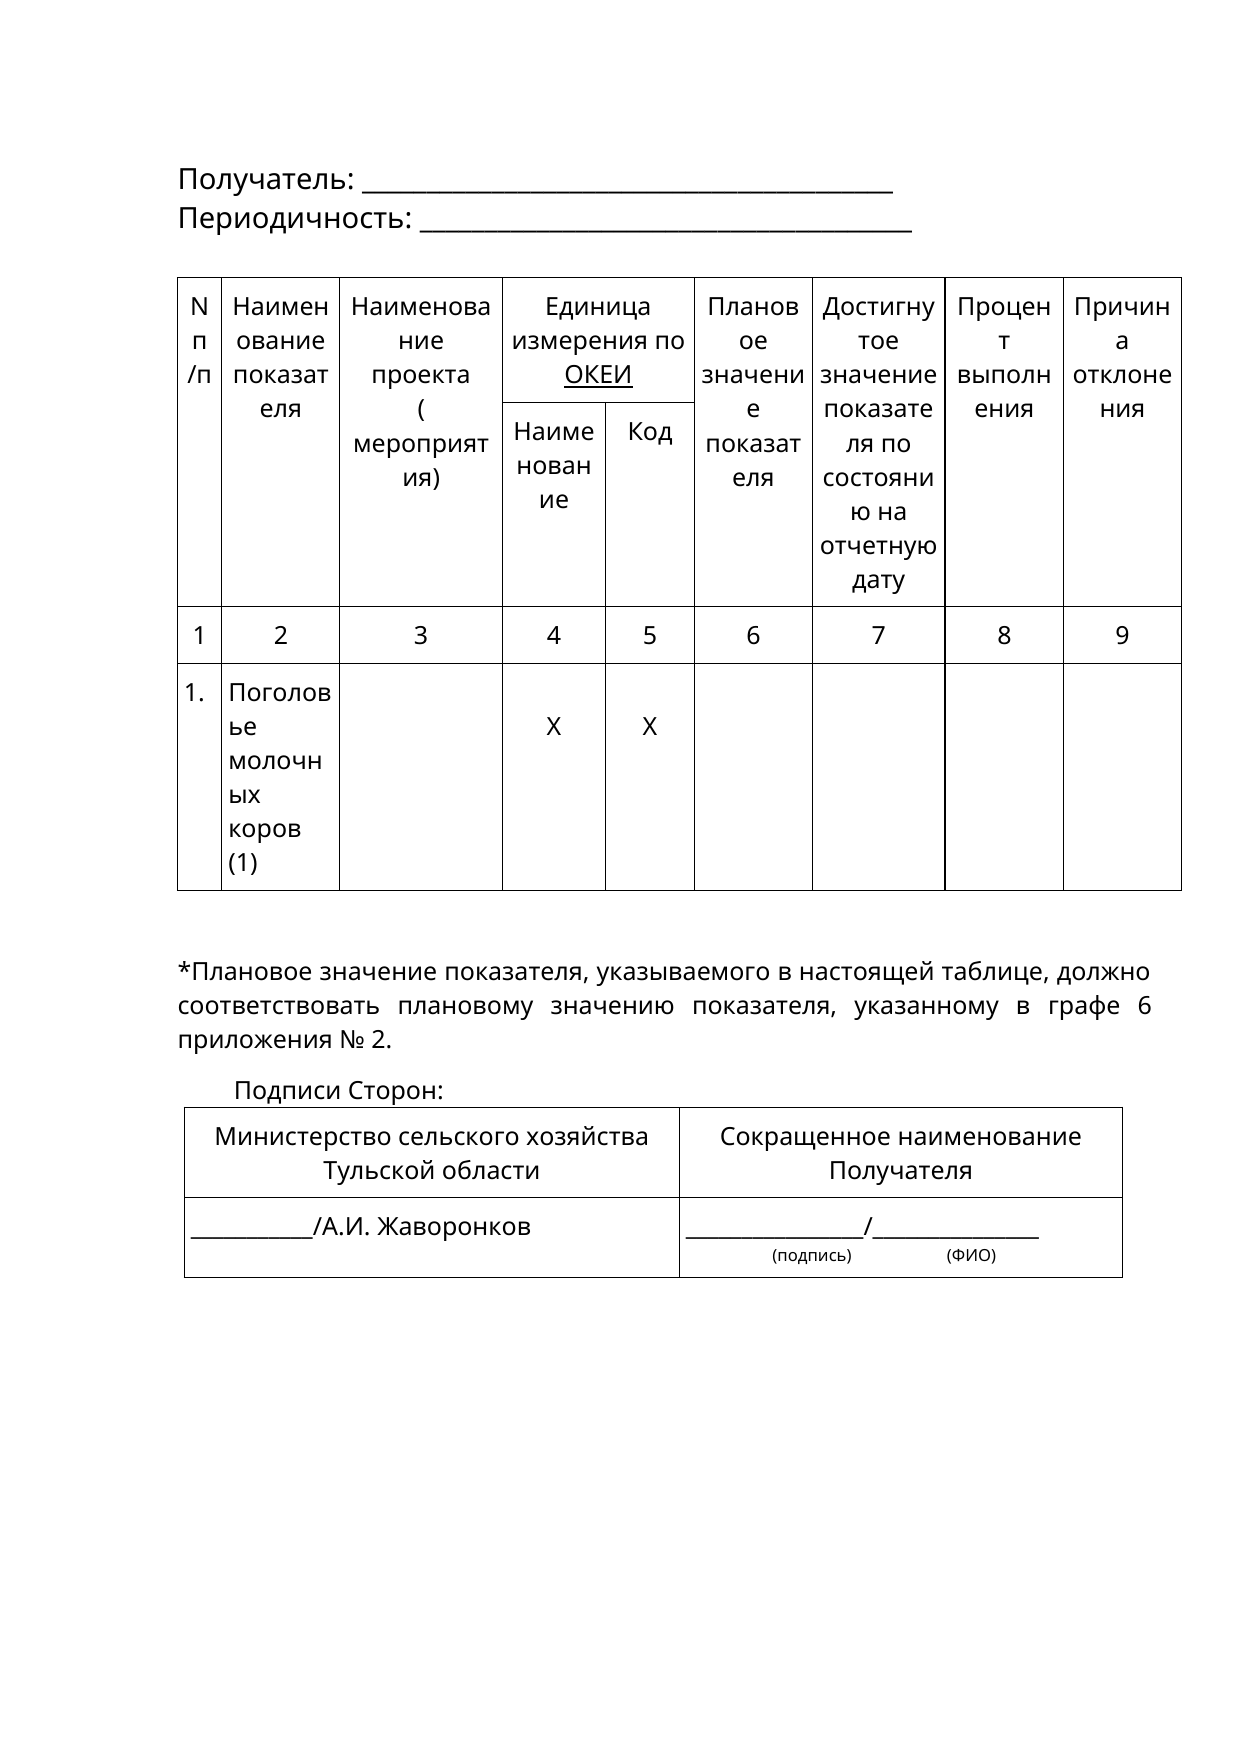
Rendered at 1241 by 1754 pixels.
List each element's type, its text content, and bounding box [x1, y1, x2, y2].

table_header Единица измерения по ОКЕИ [503, 278, 694, 402]
table_cell Наименование [503, 403, 605, 606]
table_cell [946, 664, 1063, 889]
table_cell Поголовье молочных коров (1) [222, 664, 339, 889]
table_cell 9 [1064, 607, 1181, 663]
table_header Наименование показателя [222, 278, 339, 606]
table_header N п/п [178, 278, 221, 606]
table_header Достигнутое значение показателя по состоянию на отчетную дату [813, 278, 944, 606]
table_cell [340, 664, 502, 889]
table_header Наименование проекта (мероприятия) [340, 278, 502, 606]
text Подписи Сторон: [177, 1073, 1152, 1107]
table_cell Х [503, 664, 605, 889]
table_header Плановое значение показателя [695, 278, 812, 606]
table_header Процент выполнения [946, 278, 1063, 606]
table_cell 1 [178, 607, 221, 663]
table_cell 7 [813, 607, 944, 663]
table_header Сокращенное наименование Получателя [680, 1108, 1122, 1197]
table_cell [695, 664, 812, 889]
table_cell 3 [340, 607, 502, 663]
table_cell [813, 664, 944, 889]
table_cell 4 [503, 607, 605, 663]
table_cell 6 [695, 607, 812, 663]
table_header Министерство сельского хозяйства Тульской области [185, 1108, 679, 1197]
text Получатель: _________________________________________ [177, 158, 1152, 198]
table_cell 5 [606, 607, 694, 663]
table_cell ___________/А.И. Жаворонков [185, 1198, 679, 1277]
table_cell 2 [222, 607, 339, 663]
table_header Причина отклонения [1064, 278, 1181, 606]
table_cell [1064, 664, 1181, 889]
table_cell Код [606, 403, 694, 606]
table_cell Х [606, 664, 694, 889]
text Периодичность: ______________________________________ [177, 198, 1152, 237]
table_cell 8 [946, 607, 1063, 663]
table_cell ________________/_______________ (подпись) (ФИО) [680, 1198, 1122, 1277]
table_cell 1. [178, 664, 221, 889]
text *Плановое значение показателя, указываемого в настоящей таблице, должно соответствовать плановому значению показателя, указанному в графе 6 приложения № 2. [177, 953, 1152, 1056]
